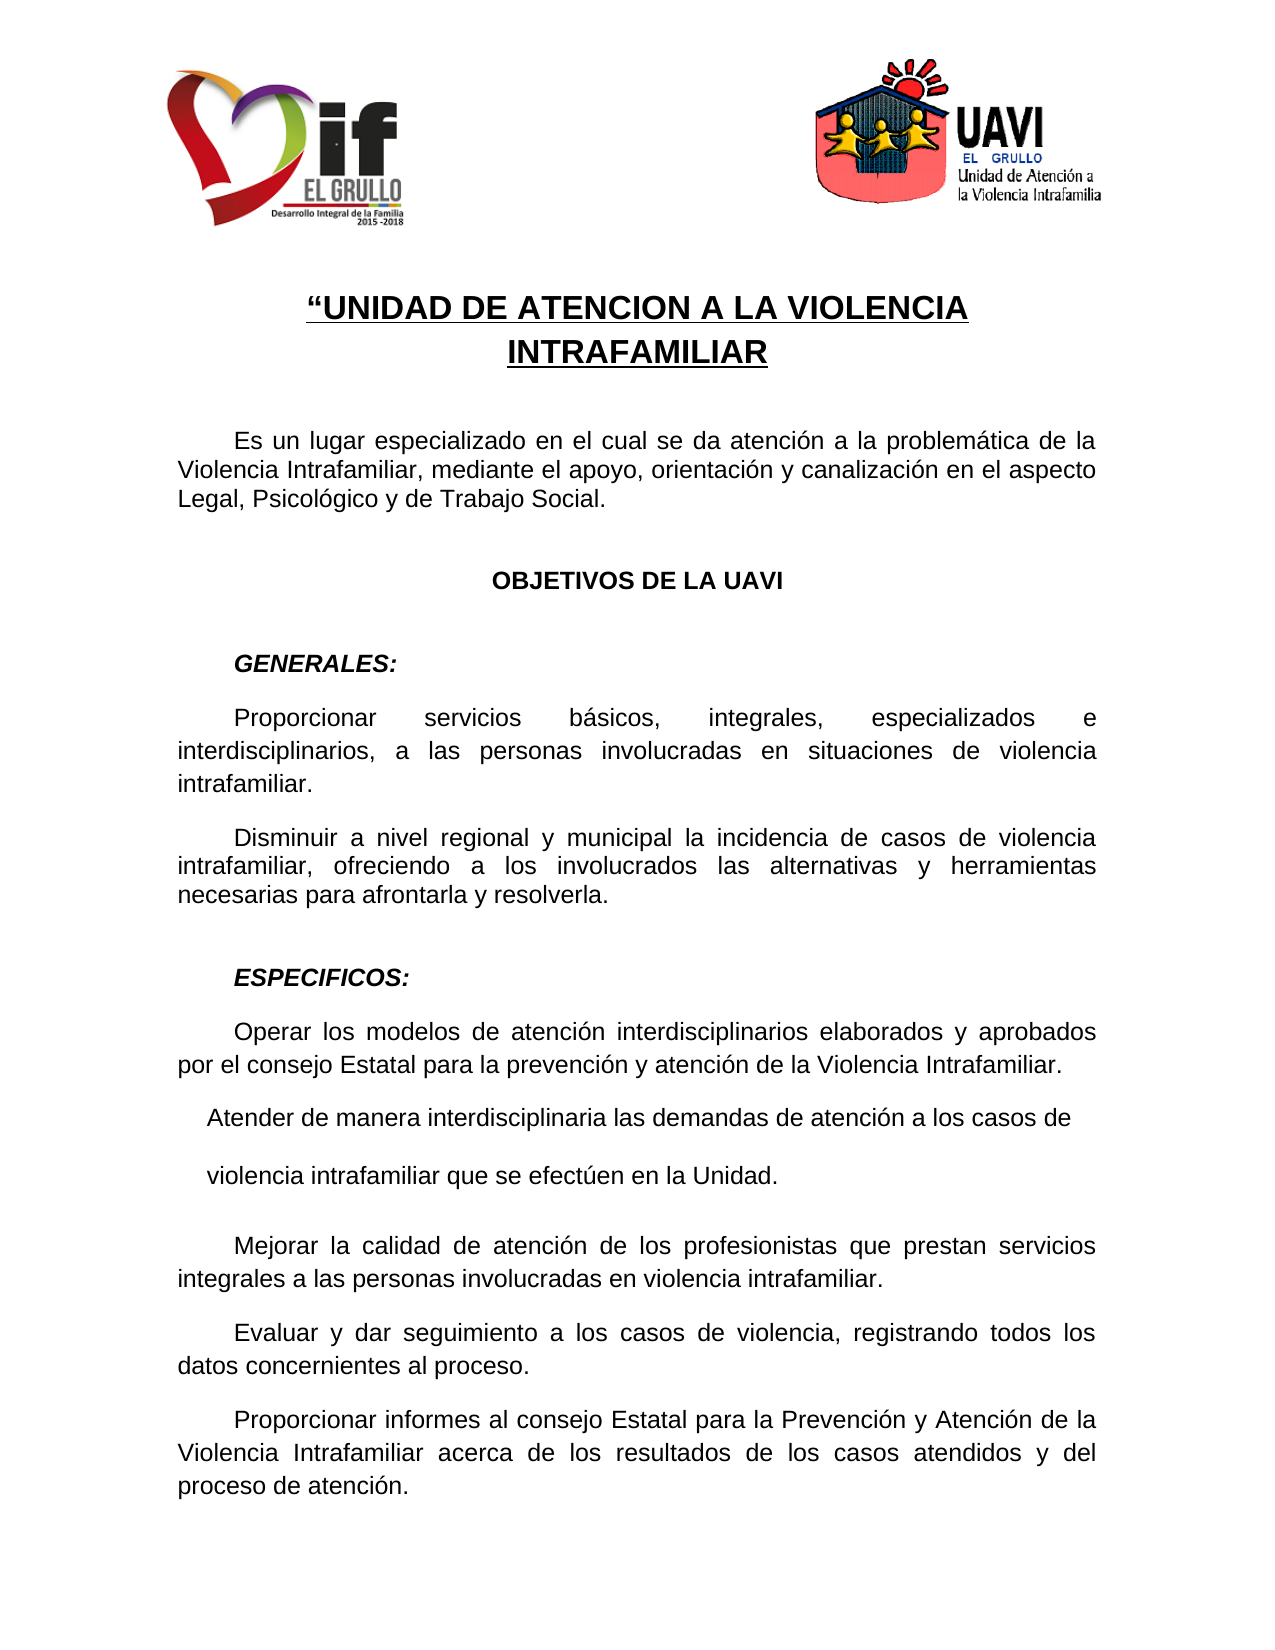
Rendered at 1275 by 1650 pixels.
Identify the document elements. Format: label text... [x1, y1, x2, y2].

picture [158, 60, 415, 235]
text GENERALES: [177, 649, 1098, 678]
text Proporcionar informes al consejo Estatal para la Prevención y Atención de la Violencia Intrafamiliar acerca de los resultados de los casos atendidos y del proceso de atención. [177, 1405, 1098, 1499]
text Atender de manera interdisciplinaria las demandas de atención a los casos de violencia intrafamiliar que se efectúen en la Unidad. [207, 1103, 1098, 1190]
text Disminuir a nivel regional y municipal la incidencia de casos de violencia intrafamiliar, ofreciendo a los involucrados las alternativas y herramientas necesarias para afrontarla y resolverla. [177, 823, 1098, 909]
subtitle OBJETIVOS DE LA UAVI [177, 566, 1098, 595]
text “UNIDAD DE ATENCION A LA VIOLENCIA INTRAFAMILIAR [177, 288, 1098, 371]
picture [813, 59, 1101, 218]
text Evaluar y dar seguimiento a los casos de violencia, registrando todos los datos concernientes al proceso. [177, 1318, 1098, 1379]
text Proporcionar servicios básicos, integrales, especializados e interdisciplinarios, a las personas involucradas en situaciones de violencia intrafamiliar. [177, 703, 1098, 797]
title Es un lugar especializado en el cual se da atención a la problemática de la Violencia Intrafamiliar, mediante el apoyo, orientación y canalización en el aspecto Legal, Psicológico y de Trabajo Social. [177, 426, 1098, 512]
text Operar los modelos de atención interdisciplinarios elaborados y aprobados por el consejo Estatal para la prevención y atención de la Violencia Intrafamiliar. [177, 1017, 1098, 1078]
text ESPECIFICOS: [177, 963, 1098, 991]
text Mejorar la calidad de atención de los profesionistas que prestan servicios integrales a las personas involucradas en violencia intrafamiliar. [177, 1231, 1098, 1293]
